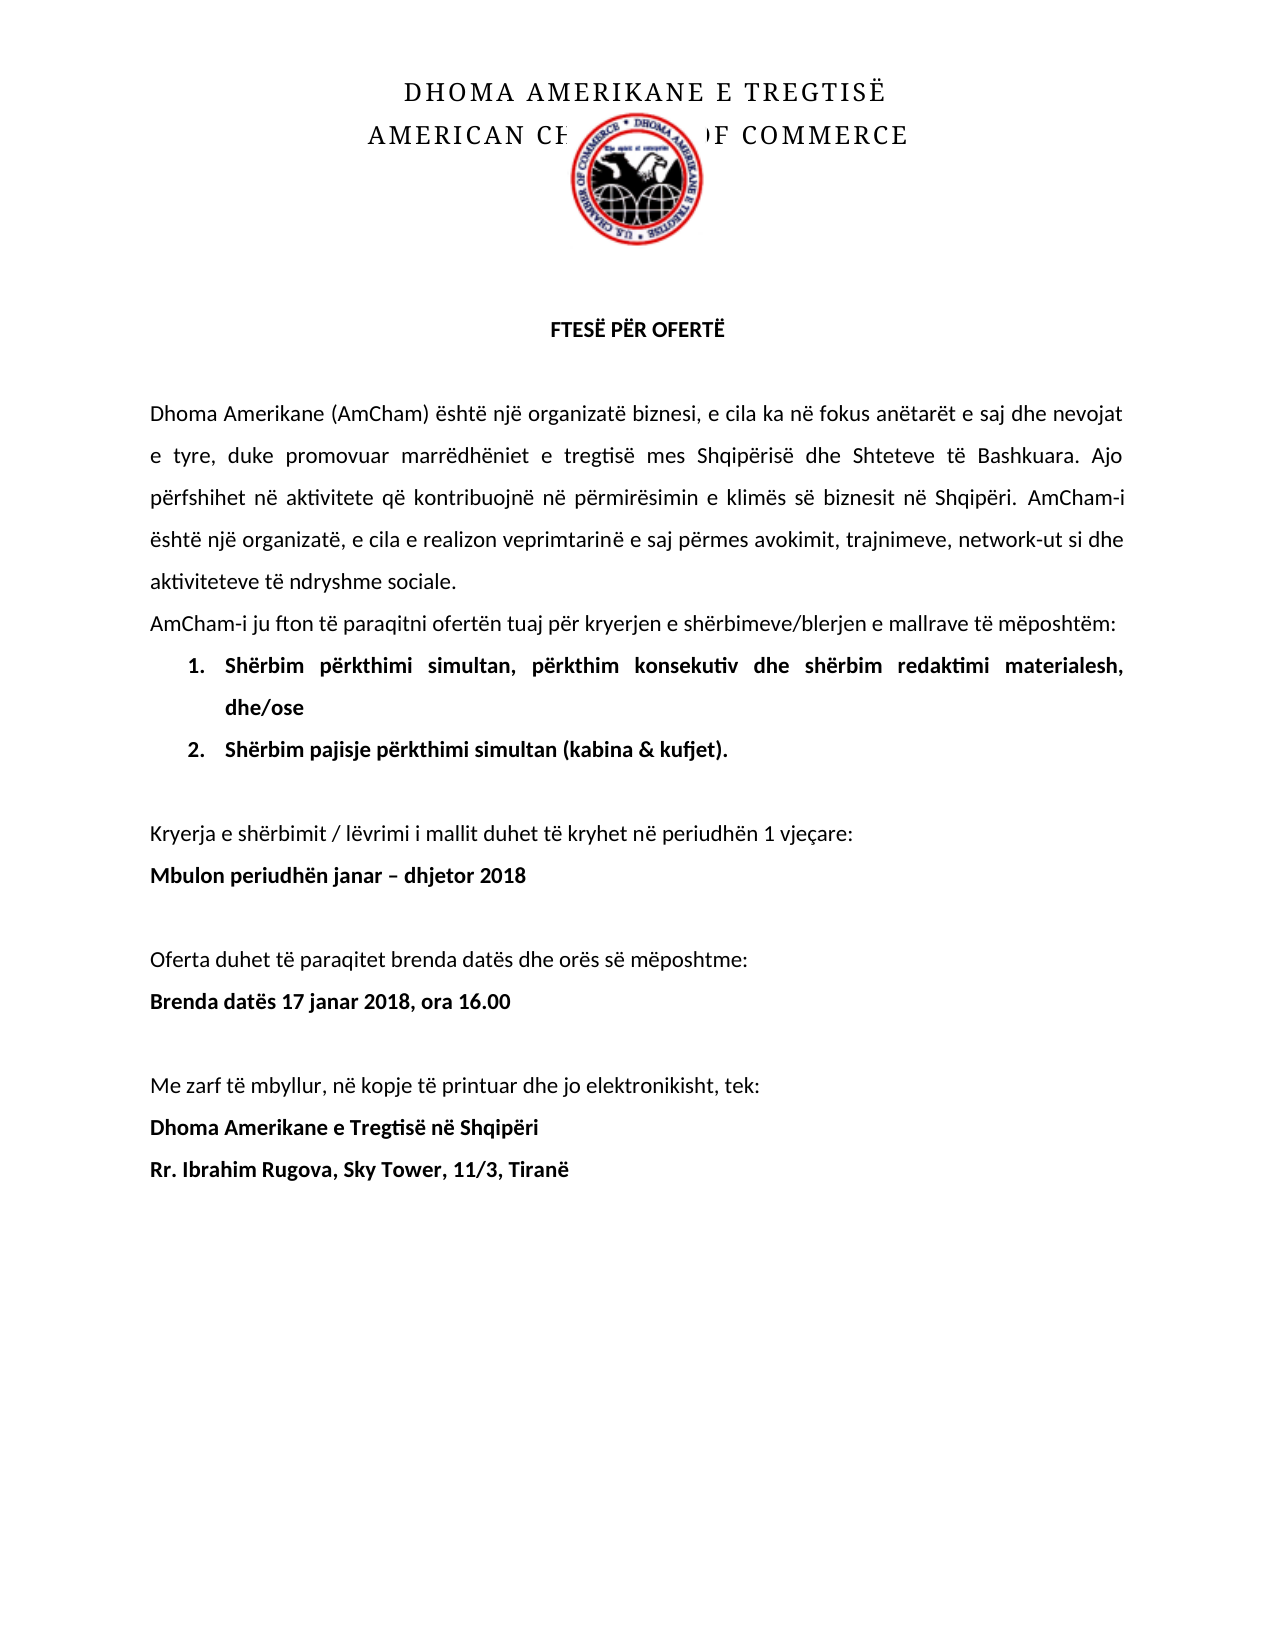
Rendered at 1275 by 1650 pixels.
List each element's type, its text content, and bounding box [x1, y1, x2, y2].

text AmCham-i ju fton të paraqitni ofertën tuaj për kryerjen e shërbimeve/blerjen e mallrave të mëposhtëm: [150, 609, 1125, 637]
text Oferta duhet të paraqitet brenda datës dhe orës së mëposhtme: [150, 945, 1125, 973]
text Kryerja e shërbimit / lëvrimi i mallit duhet të kryhet në periudhën 1 vjeçare: [150, 819, 1125, 847]
text Brenda datës 17 janar 2018, ora 16.00 [150, 987, 1125, 1015]
text Dhoma Amerikane (AmCham) është një organizatë biznesi, e cila ka në fokus anëtarët e saj dhe nevojat e tyre, duke promovuar marrëdhëniet e tregtisë mes Shqipërisë dhe Shteteve të Bashkuara. Ajo përfshihet në aktivitete që kontribuojnë në përmirësimin e klimës së biznesit në Shqipëri. AmCham-i është një organizatë, e cila e realizon veprimtarinë e saj përmes avokimit, trajnimeve, network-ut si dhe aktiviteteve të ndryshme sociale. [150, 399, 1125, 596]
text Dhoma Amerikane e Tregtisë në Shqipëri [150, 1113, 1125, 1141]
text Rr. Ibrahim Rugova, Sky Tower, 11/3, Tiranë [150, 1155, 1125, 1183]
text Me zarf të mbyllur, në kopje të printuar dhe jo elektronikisht, tek: [150, 1071, 1125, 1099]
text Mbulon periudhën janar – dhjetor 2018 [150, 861, 1125, 889]
text FTESË PËR OFERTË [150, 316, 1125, 344]
list Shërbim përkthimi simultan, përkthim konsekutiv dhe shërbim redaktimi materialesh, dhe/ose [187, 651, 1125, 721]
list Shërbim pajisje përkthimi simultan (kabina & kufjet). [187, 735, 1125, 763]
